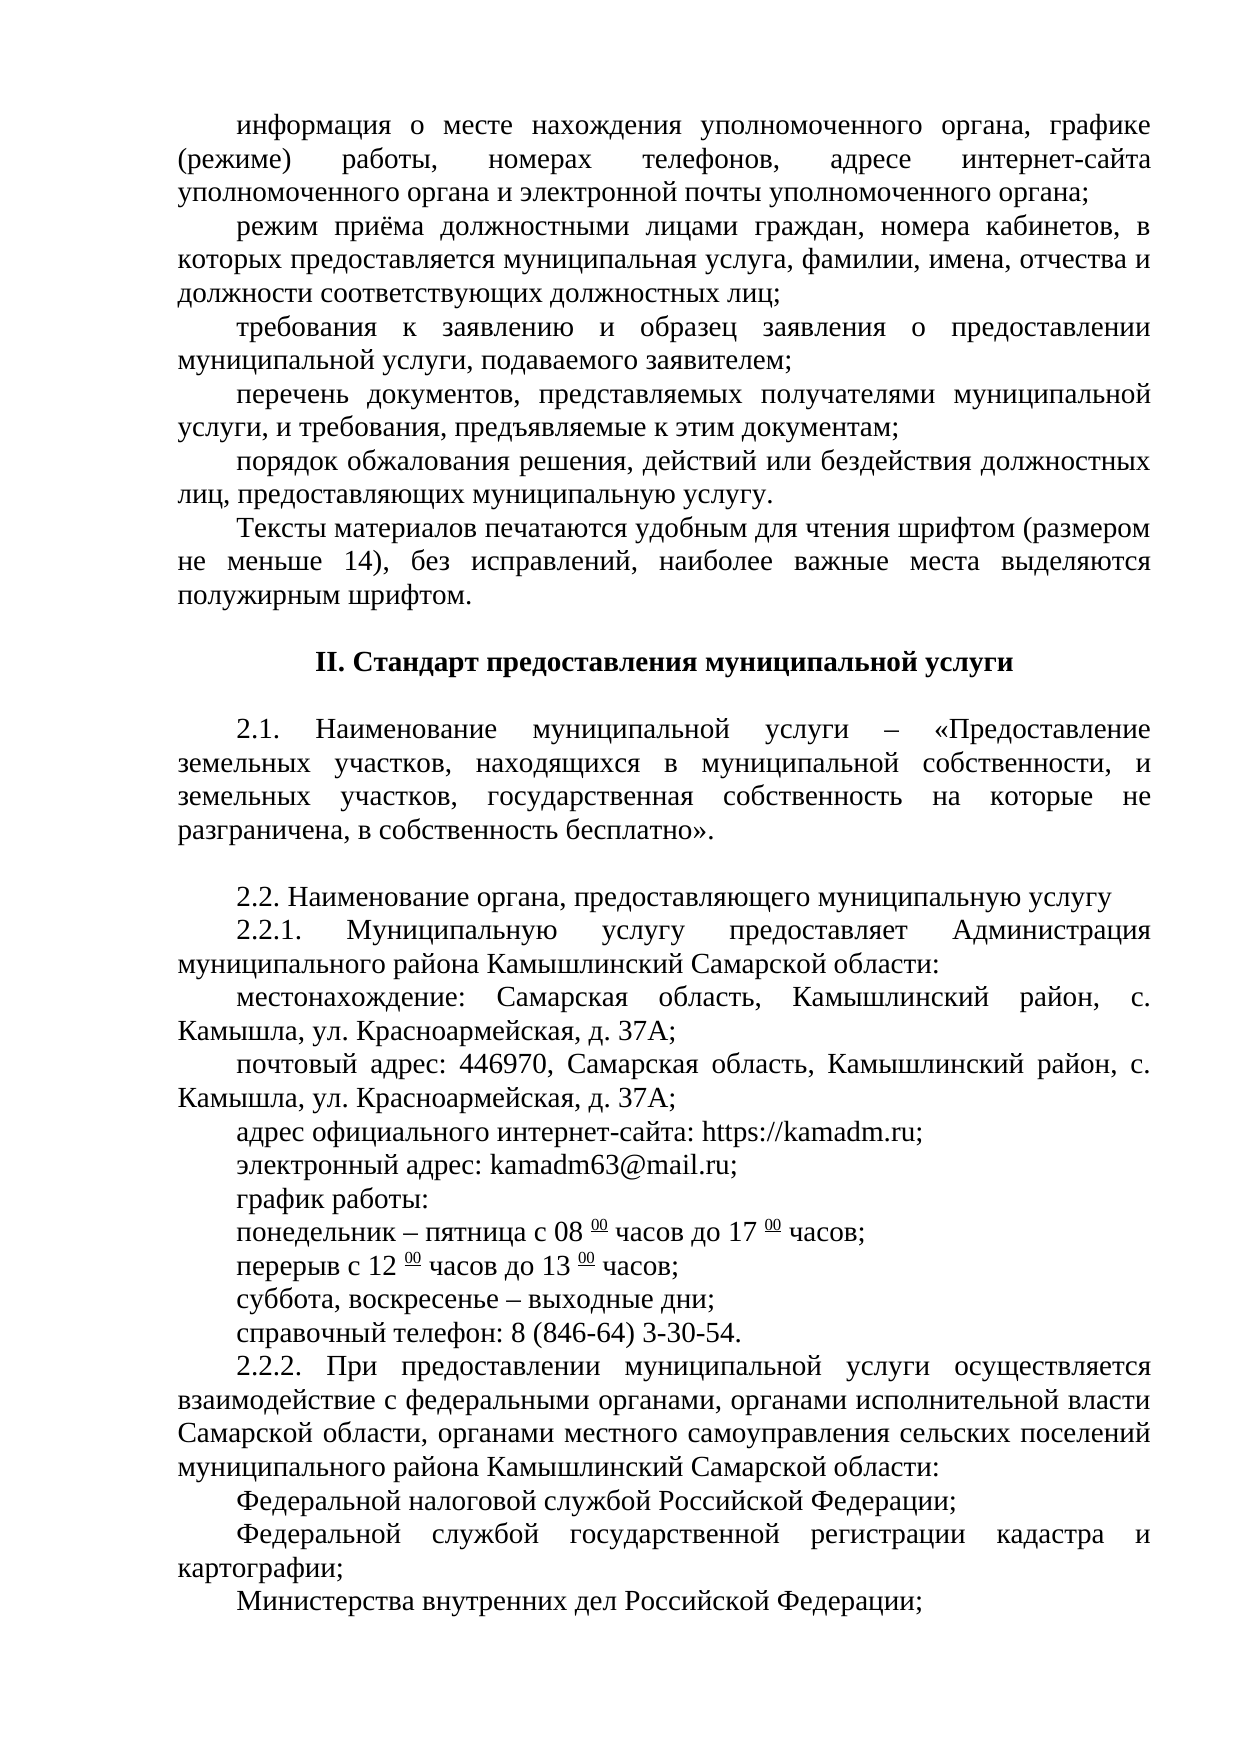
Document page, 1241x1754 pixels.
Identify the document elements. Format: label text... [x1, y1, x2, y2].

text 2.2.2. При предоставлении муниципальной услуги осуществляется взаимодействие с федеральными органами, органами исполнительной власти Самарской области, органами местного самоуправления сельских поселений муниципального района Камышлинский Самарской области: [177, 1348, 1152, 1483]
text порядок обжалования решения, действий или бездействия должностных лиц, предоставляющих муниципальную услугу. [177, 443, 1152, 510]
text перерыв с 12 00 часов до 13 00 часов; [177, 1248, 1152, 1281]
text Федеральной службой государственной регистрации кадастра и картографии; [177, 1516, 1152, 1583]
text перечень документов, представляемых получателями муниципальной услуги, и требования, предъявляемые к этим документам; [177, 376, 1152, 443]
text Тексты материалов печатаются удобным для чтения шрифтом (размером не меньше 14), без исправлений, наиболее важные места выделяются полужирным шрифтом. [177, 510, 1152, 611]
text информация о месте нахождения уполномоченного органа, графике (режиме) работы, номерах телефонов, адресе интернет-сайта уполномоченного органа и электронной почты уполномоченного органа; [177, 107, 1152, 208]
text 2.1. Наименование муниципальной услуги – «Предоставление земельных участков, находящихся в муниципальной собственности, и земельных участков, государственная собственность на которые не разграничена, в собственность бесплатно». [177, 711, 1152, 845]
text график работы: [177, 1181, 1152, 1214]
text местонахождение: Самарская область, Камышлинский район, с. Камышла, ул. Красноармейская, д. 37А; [177, 979, 1152, 1047]
text адрес официального интернет-сайта: https://kamadm.ru; [177, 1114, 1152, 1147]
text электронный адрес: kamadm63@mail.ru; [177, 1147, 1152, 1181]
text почтовый адрес: 446970, Самарская область, Камышлинский район, с. Камышла, ул. Красноармейская, д. 37А; [177, 1047, 1152, 1114]
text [177, 1483, 1152, 1516]
text 2.2.1. Муниципальную услугу предоставляет Администрация муниципального района Камышлинский Самарской области: [177, 912, 1152, 979]
text справочный телефон: 8 (846-64) 3-30-54. [177, 1315, 1152, 1348]
text Министерства внутренних дел Российской Федерации; [177, 1583, 1152, 1617]
text режим приёма должностными лицами граждан, номера кабинетов, в которых предоставляется муниципальная услуга, фамилии, имена, отчества и должности соответствующих должностных лиц; [177, 208, 1152, 309]
text суббота, воскресенье – выходные дни; [177, 1281, 1152, 1315]
text требования к заявлению и образец заявления о предоставлении муниципальной услуги, подаваемого заявителем; [177, 309, 1152, 376]
text понедельник – пятница с 08 00 часов до 17 00 часов; [177, 1214, 1152, 1248]
text 2.2. Наименование органа, предоставляющего муниципальную услугу [177, 879, 1152, 912]
text II. Стандарт предоставления муниципальной услуги [177, 644, 1152, 678]
